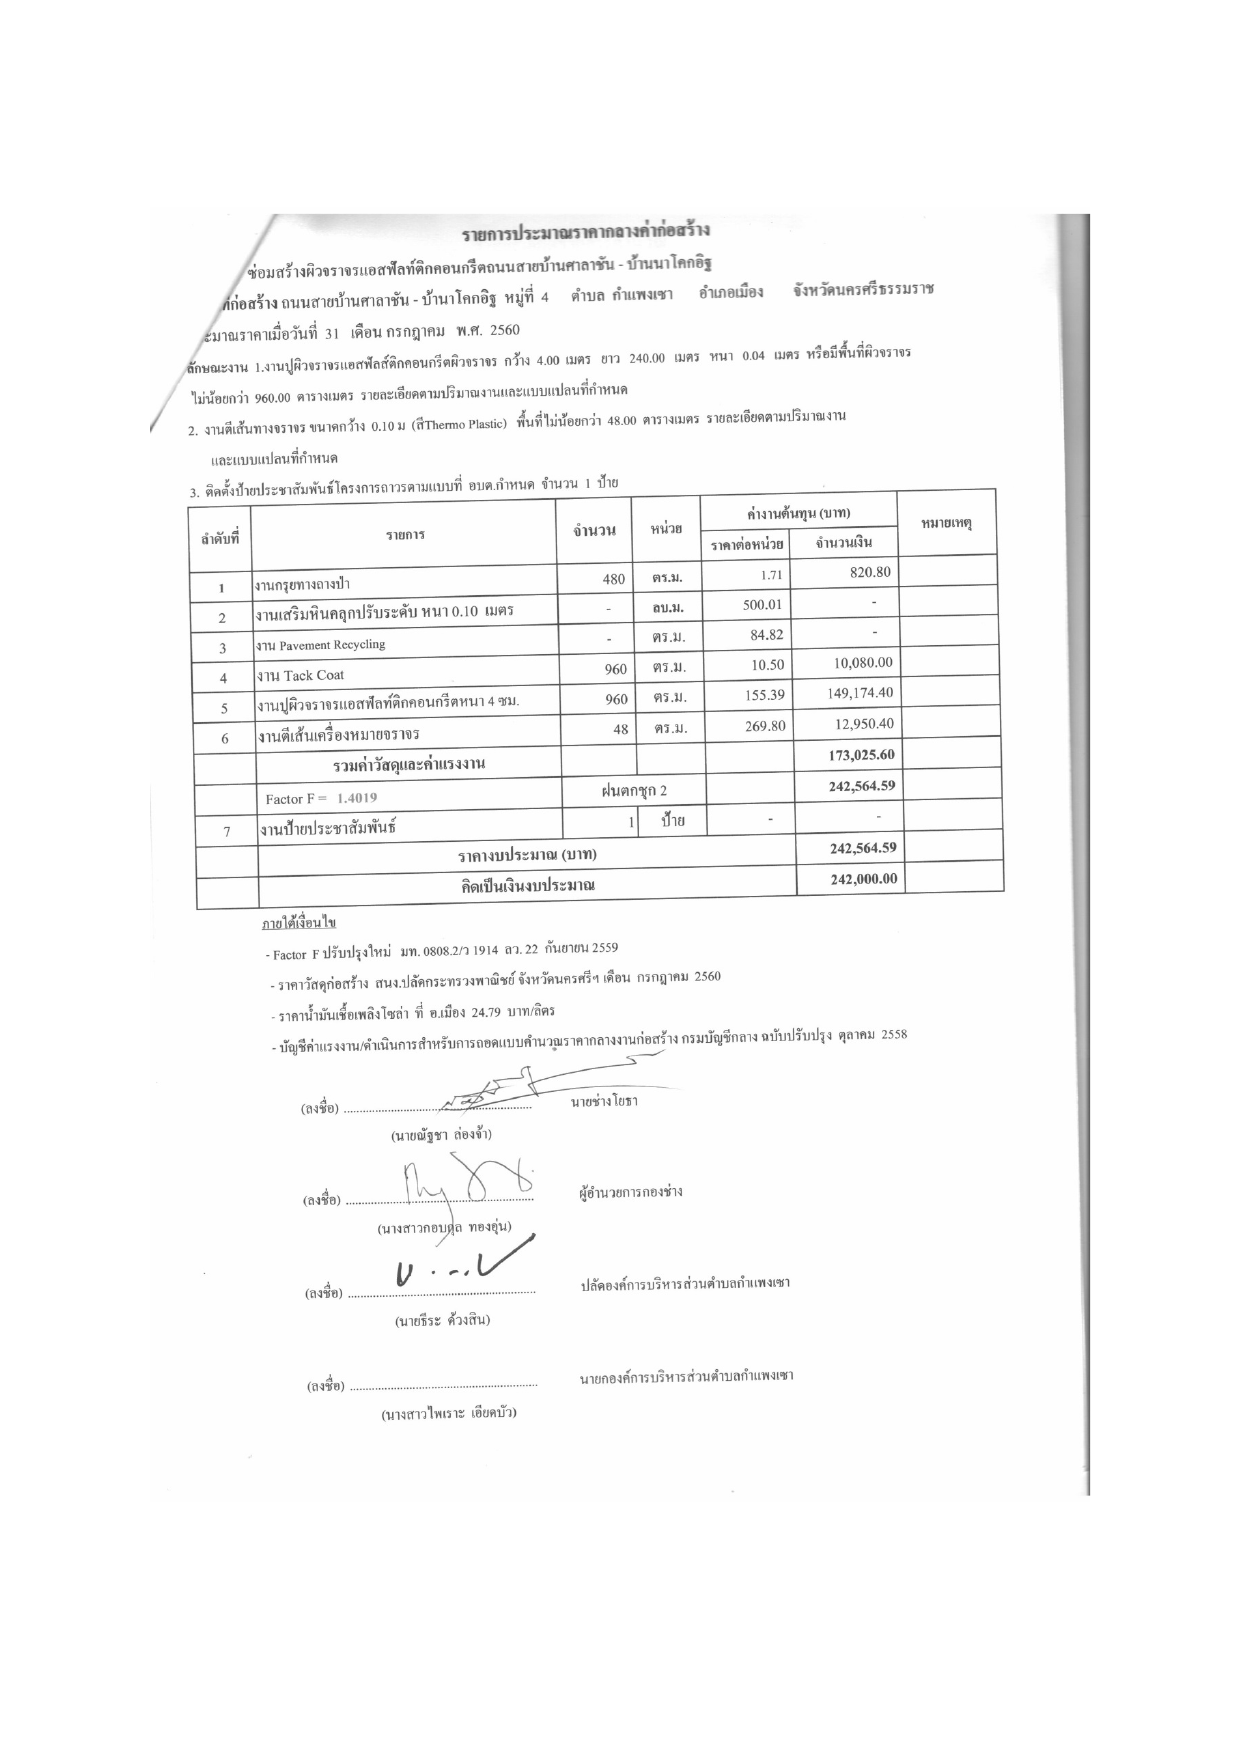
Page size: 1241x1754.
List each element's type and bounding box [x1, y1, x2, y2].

picture [150, 207, 1091, 1502]
